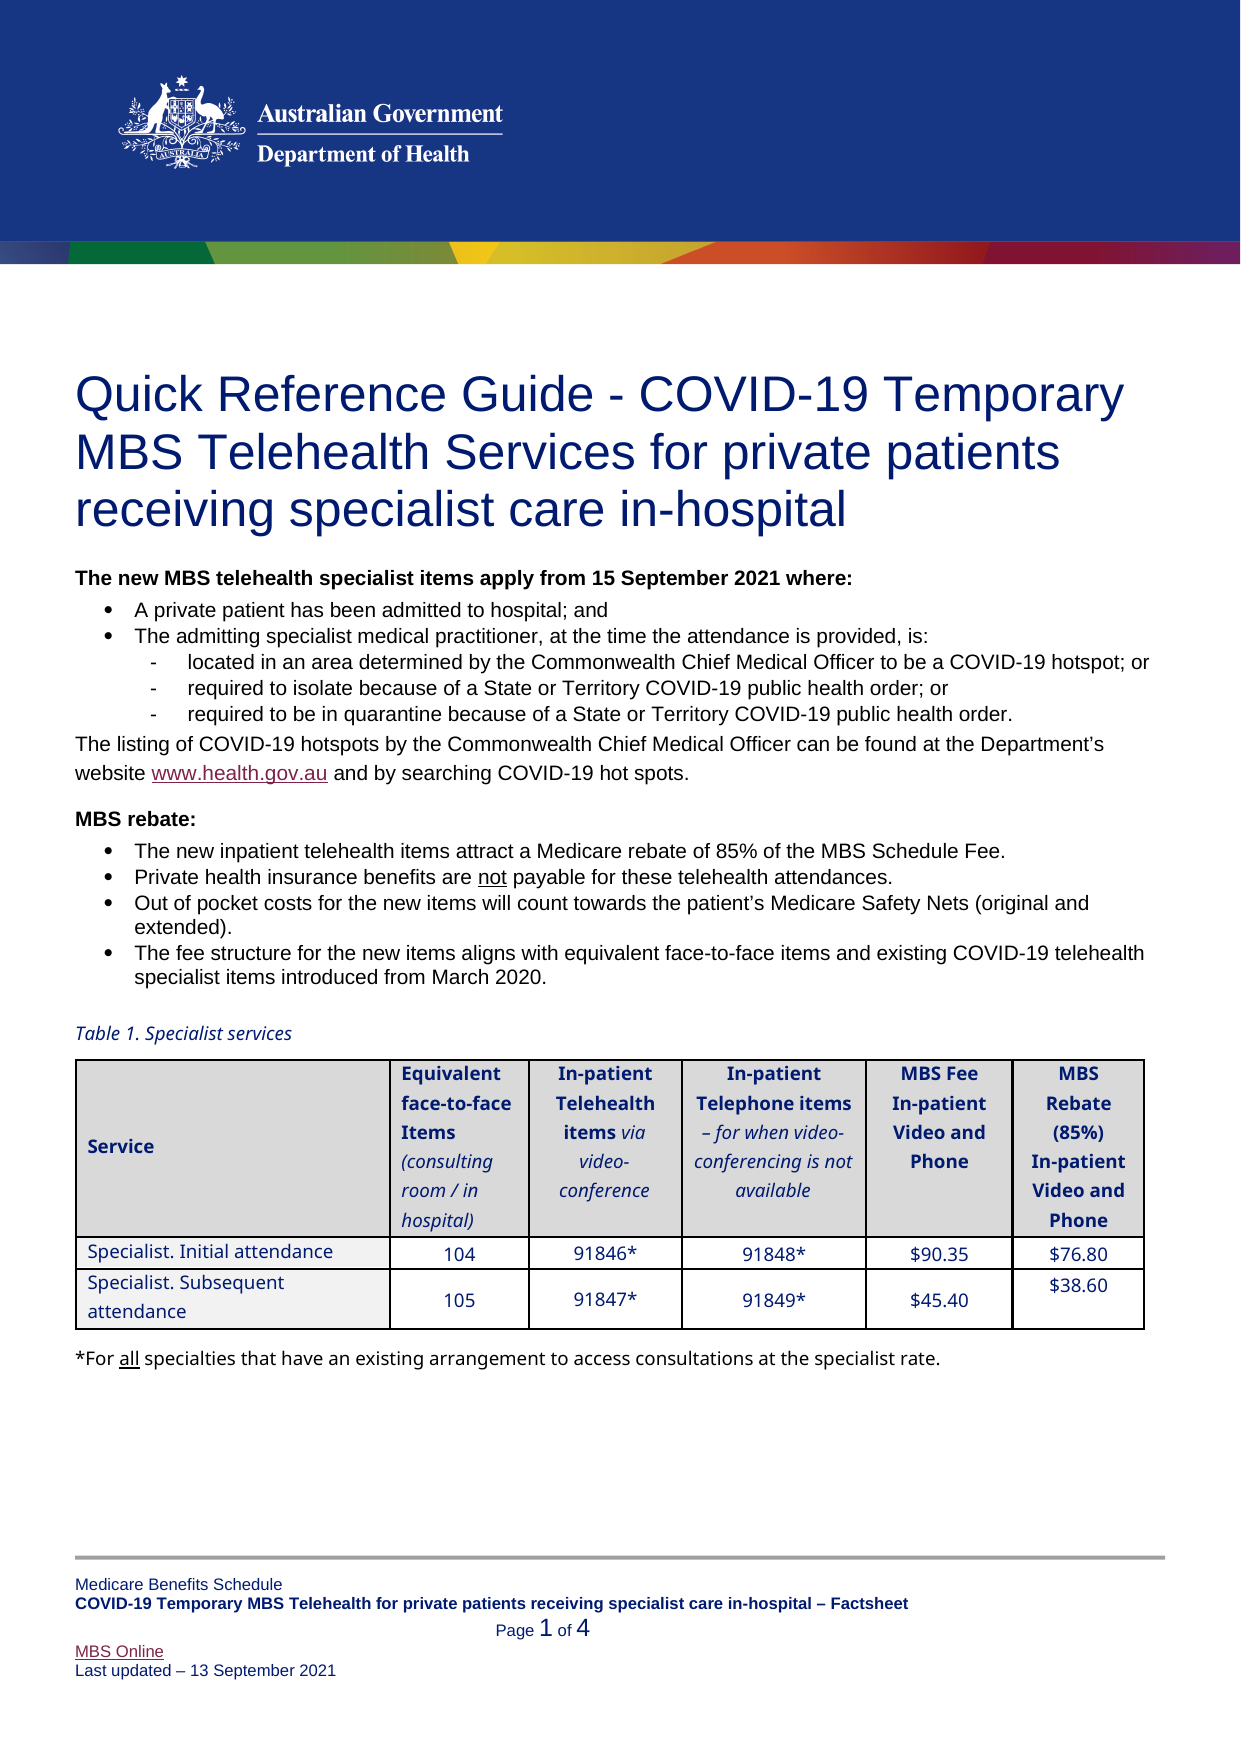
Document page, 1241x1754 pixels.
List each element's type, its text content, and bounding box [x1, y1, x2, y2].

table_header MBS Rebate (85%) In-patient Video and Phone [1014, 1061, 1143, 1236]
list The new inpatient telehealth items attract a Medicare rebate of 85% of the MBS Schedule Fee. [104, 838, 1165, 862]
list required to be in quarantine because of a State or Territory COVID-19 public health order. [150, 702, 1165, 726]
text Table 1. Specialist services [75, 1017, 1165, 1046]
table_cell $76.80 [1014, 1238, 1143, 1267]
table_cell 91849* [683, 1270, 865, 1328]
subtitle Quick Reference Guide - COVID-19 Temporary MBS Telehealth Services for private patients receiving specialist care in-hospital [75, 365, 1165, 537]
table_cell 91847* [530, 1270, 681, 1328]
table_header In-patient Telephone items – for when video-conferencing is not available [683, 1061, 865, 1236]
list required to isolate because of a State or Territory COVID-19 public health order; or [150, 676, 1165, 700]
text *For all specialties that have an existing arrangement to access consultations at the specialist rate. [75, 1342, 1165, 1372]
table_header Equivalent face-to-face Items (consulting room / in hospital) [391, 1061, 528, 1236]
list Out of pocket costs for the new items will count towards the patient’s Medicare Safety Nets (original and extended). [104, 891, 1165, 939]
picture [0, 0, 1241, 265]
list located in an area determined by the Commonwealth Chief Medical Officer to be a COVID-19 hotspot; or [150, 650, 1165, 674]
list Private health insurance benefits are not payable for these telehealth attendances. [104, 864, 1165, 889]
table_cell 91846* [530, 1238, 681, 1267]
table_cell $45.40 [867, 1270, 1011, 1328]
table_cell $90.35 [867, 1238, 1011, 1267]
text MBS rebate: [75, 803, 1165, 832]
table_cell 91848* [683, 1238, 865, 1267]
table_cell Specialist. Initial attendance [77, 1238, 389, 1267]
table_cell 105 [391, 1270, 528, 1328]
list The fee structure for the new items aligns with equivalent face-to-face items and existing COVID-19 telehealth specialist items introduced from March 2020. [104, 941, 1165, 989]
list A private patient has been admitted to hospital; and [104, 598, 1165, 622]
text The new MBS telehealth specialist items apply from 15 September 2021 where: [75, 562, 1165, 591]
table_header Service [77, 1061, 389, 1236]
table_header MBS Fee In-patient Video and Phone [867, 1061, 1011, 1236]
table_cell $38.60 [1014, 1270, 1143, 1328]
table_cell Specialist. Subsequent attendance [77, 1270, 389, 1328]
text The listing of COVID-19 hotspots by the Commonwealth Chief Medical Officer can be found at the Department’s website www.health.gov.au and by searching COVID-19 hot spots. [75, 728, 1165, 786]
table_cell 104 [391, 1238, 528, 1267]
table_header In-patient Telehealth items via video-conference [530, 1061, 681, 1236]
list The admitting specialist medical practitioner, at the time the attendance is provided, is: [104, 624, 1165, 648]
